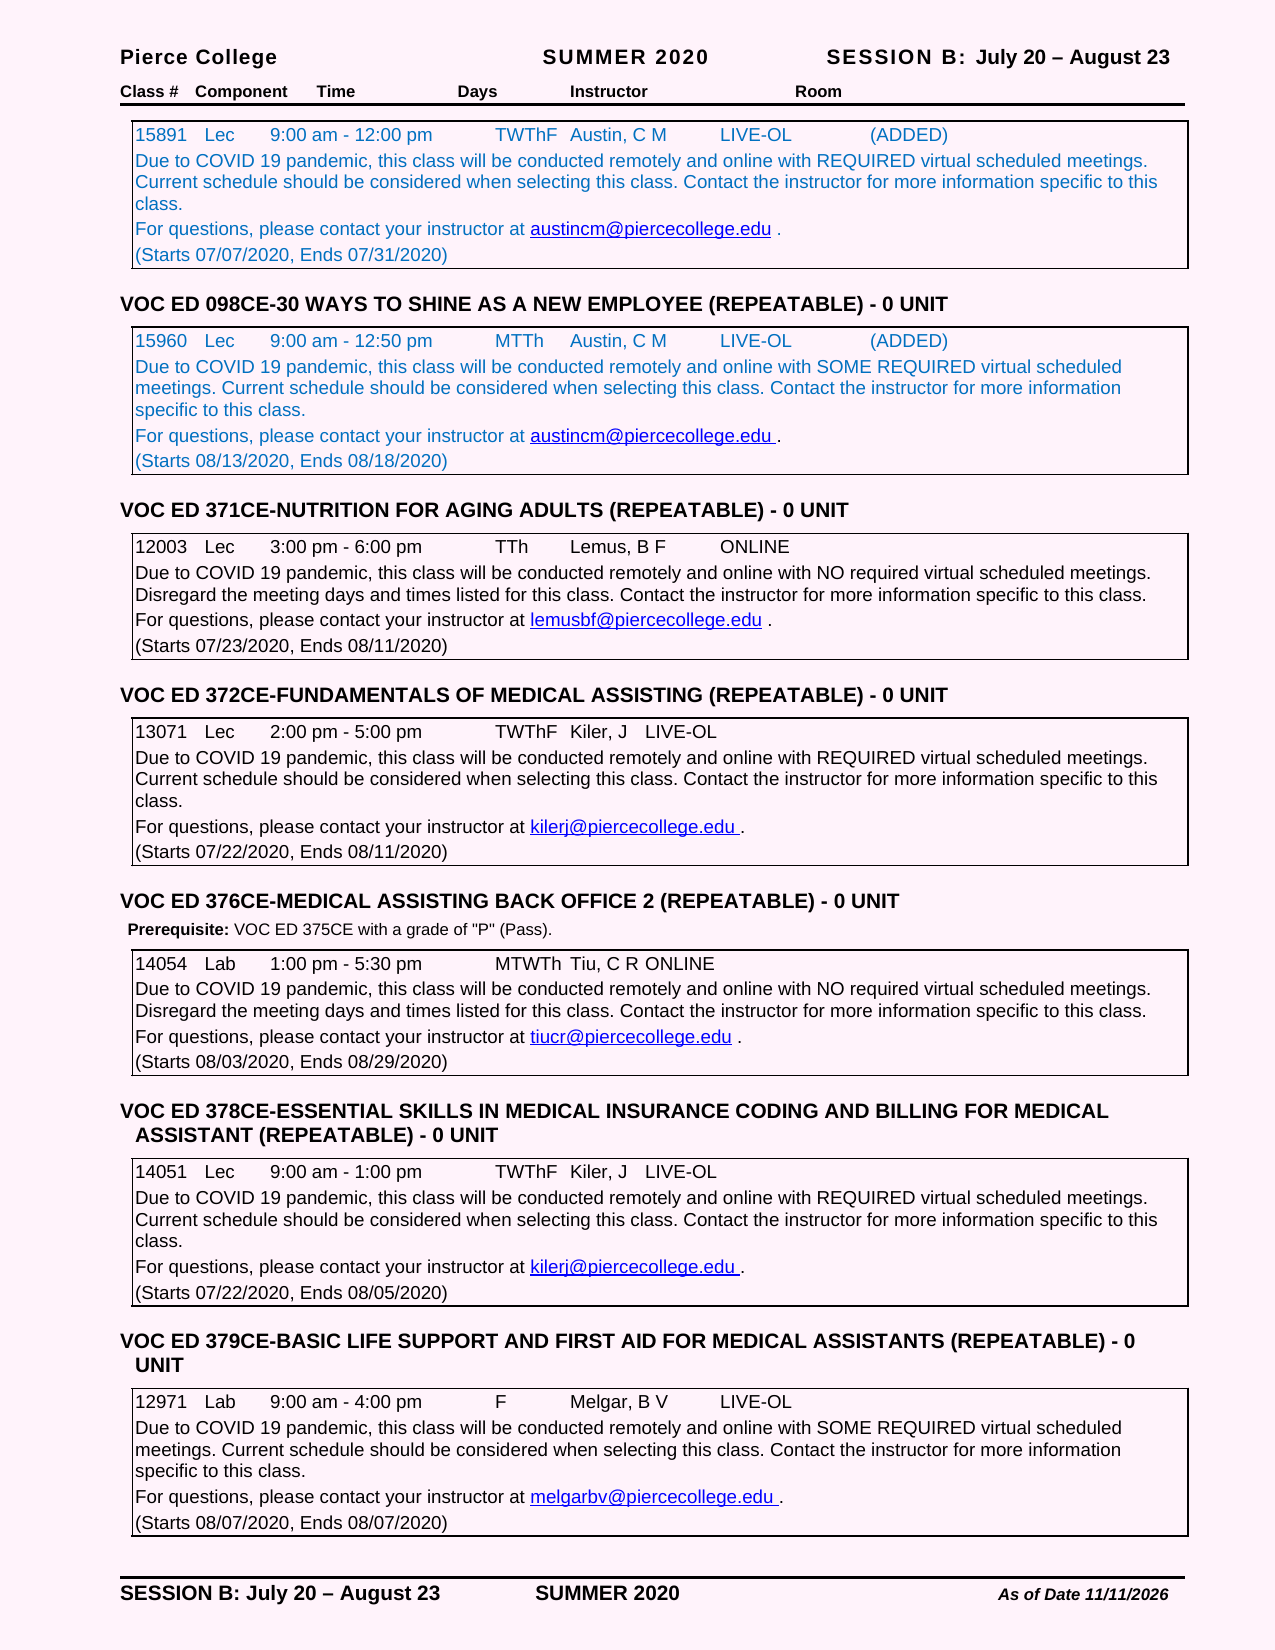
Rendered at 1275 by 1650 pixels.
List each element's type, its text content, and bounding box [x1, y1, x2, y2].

text (Starts 07/23/2020, Ends 08/11/2020) [133, 631, 1187, 659]
text For questions, please contact your instructor at melgarbv@piercecollege.edu . [133, 1482, 1187, 1507]
text Due to COVID 19 pandemic, this class will be conducted remotely and online with REQUIRED virtual scheduled meetings. Current schedule should be considered when selecting this class. Contact the instructor for more information specific to this class. [133, 743, 1187, 811]
text 12003 Lec 3:00 pm - 6:00 pm TTh Lemus, B F ONLINE [133, 534, 1187, 558]
text (Starts 08/03/2020, Ends 08/29/2020) [133, 1048, 1187, 1075]
text (Starts 08/13/2020, Ends 08/18/2020) [133, 447, 1187, 474]
text Due to COVID 19 pandemic, this class will be conducted remotely and online with REQUIRED virtual scheduled meetings. Current schedule should be considered when selecting this class. Contact the instructor for more information specific to this class. [133, 1183, 1187, 1252]
text For questions, please contact your instructor at kilerj@piercecollege.edu . [133, 812, 1187, 837]
text Due to COVID 19 pandemic, this class will be conducted remotely and online with REQUIRED virtual scheduled meetings. Current schedule should be considered when selecting this class. Contact the instructor for more information specific to this class. [133, 146, 1187, 214]
text 13071 Lec 2:00 pm - 5:00 pm TWThF Kiler, J LIVE-OL [133, 719, 1187, 742]
title VOC ED 378CE-Essential Skills in Medical Insurance Coding and Billing for Medical Assistant (Repeatable) - 0 Unit [120, 1099, 1185, 1147]
title VOC ED 376CE-Medical Assisting Back Office 2 (Repeatable) - 0 Unit [120, 889, 1185, 913]
text (Starts 07/22/2020, Ends 08/11/2020) [133, 837, 1187, 865]
text Due to COVID 19 pandemic, this class will be conducted remotely and online with NO required virtual scheduled meetings. Disregard the meeting days and times listed for this class. Contact the instructor for more information specific to this class. [133, 974, 1187, 1021]
title VOC ED 371CE-Nutrition for Aging Adults (Repeatable) - 0 Unit [120, 498, 1185, 522]
title VOC ED 098CE-30 Ways To Shine As A New Employee (Repeatable) - 0 Unit [120, 292, 1185, 316]
text (Starts 07/22/2020, Ends 08/05/2020) [133, 1278, 1187, 1305]
text For questions, please contact your instructor at tiucr@piercecollege.edu . [133, 1022, 1187, 1047]
text For questions, please contact your instructor at austincm@piercecollege.edu . [133, 214, 1187, 240]
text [133, 1413, 1187, 1482]
text 14054 Lab 1:00 pm - 5:30 pm MTWTh Tiu, C R ONLINE [133, 951, 1187, 974]
text 14051 Lec 9:00 am - 1:00 pm TWThF Kiler, J LIVE-OL [133, 1159, 1187, 1183]
text (Starts 07/07/2020, Ends 07/31/2020) [133, 240, 1187, 268]
text For questions, please contact your instructor at kilerj@piercecollege.edu . [133, 1252, 1187, 1277]
text Due to COVID 19 pandemic, this class will be conducted remotely and online with NO required virtual scheduled meetings. Disregard the meeting days and times listed for this class. Contact the instructor for more information specific to this class. [133, 558, 1187, 605]
text 15960 Lec 9:00 am - 12:50 pm MTTh Austin, C M LIVE-OL (ADDED) [133, 328, 1187, 351]
text For questions, please contact your instructor at austincm@piercecollege.edu . [133, 421, 1187, 446]
text For questions, please contact your instructor at lemusbf@piercecollege.edu . [133, 606, 1187, 631]
text 15891 Lec 9:00 am - 12:00 pm TWThF Austin, C M LIVE-OL (ADDED) [133, 122, 1187, 145]
title VOC ED 379CE-Basic Life Support and First Aid for Medical Assistants (Repeatable) - 0 Unit [120, 1329, 1185, 1377]
text (Starts 08/07/2020, Ends 08/07/2020) [133, 1508, 1187, 1535]
text Prerequisite: VOC ED 375CE with a grade of "P" (Pass). [127, 919, 1185, 938]
text 12971 Lab 9:00 am - 4:00 pm F Melgar, B V LIVE-OL [133, 1389, 1187, 1413]
title VOC ED 372CE-Fundamentals of Medical Assisting (Repeatable) - 0 Unit [120, 683, 1185, 707]
